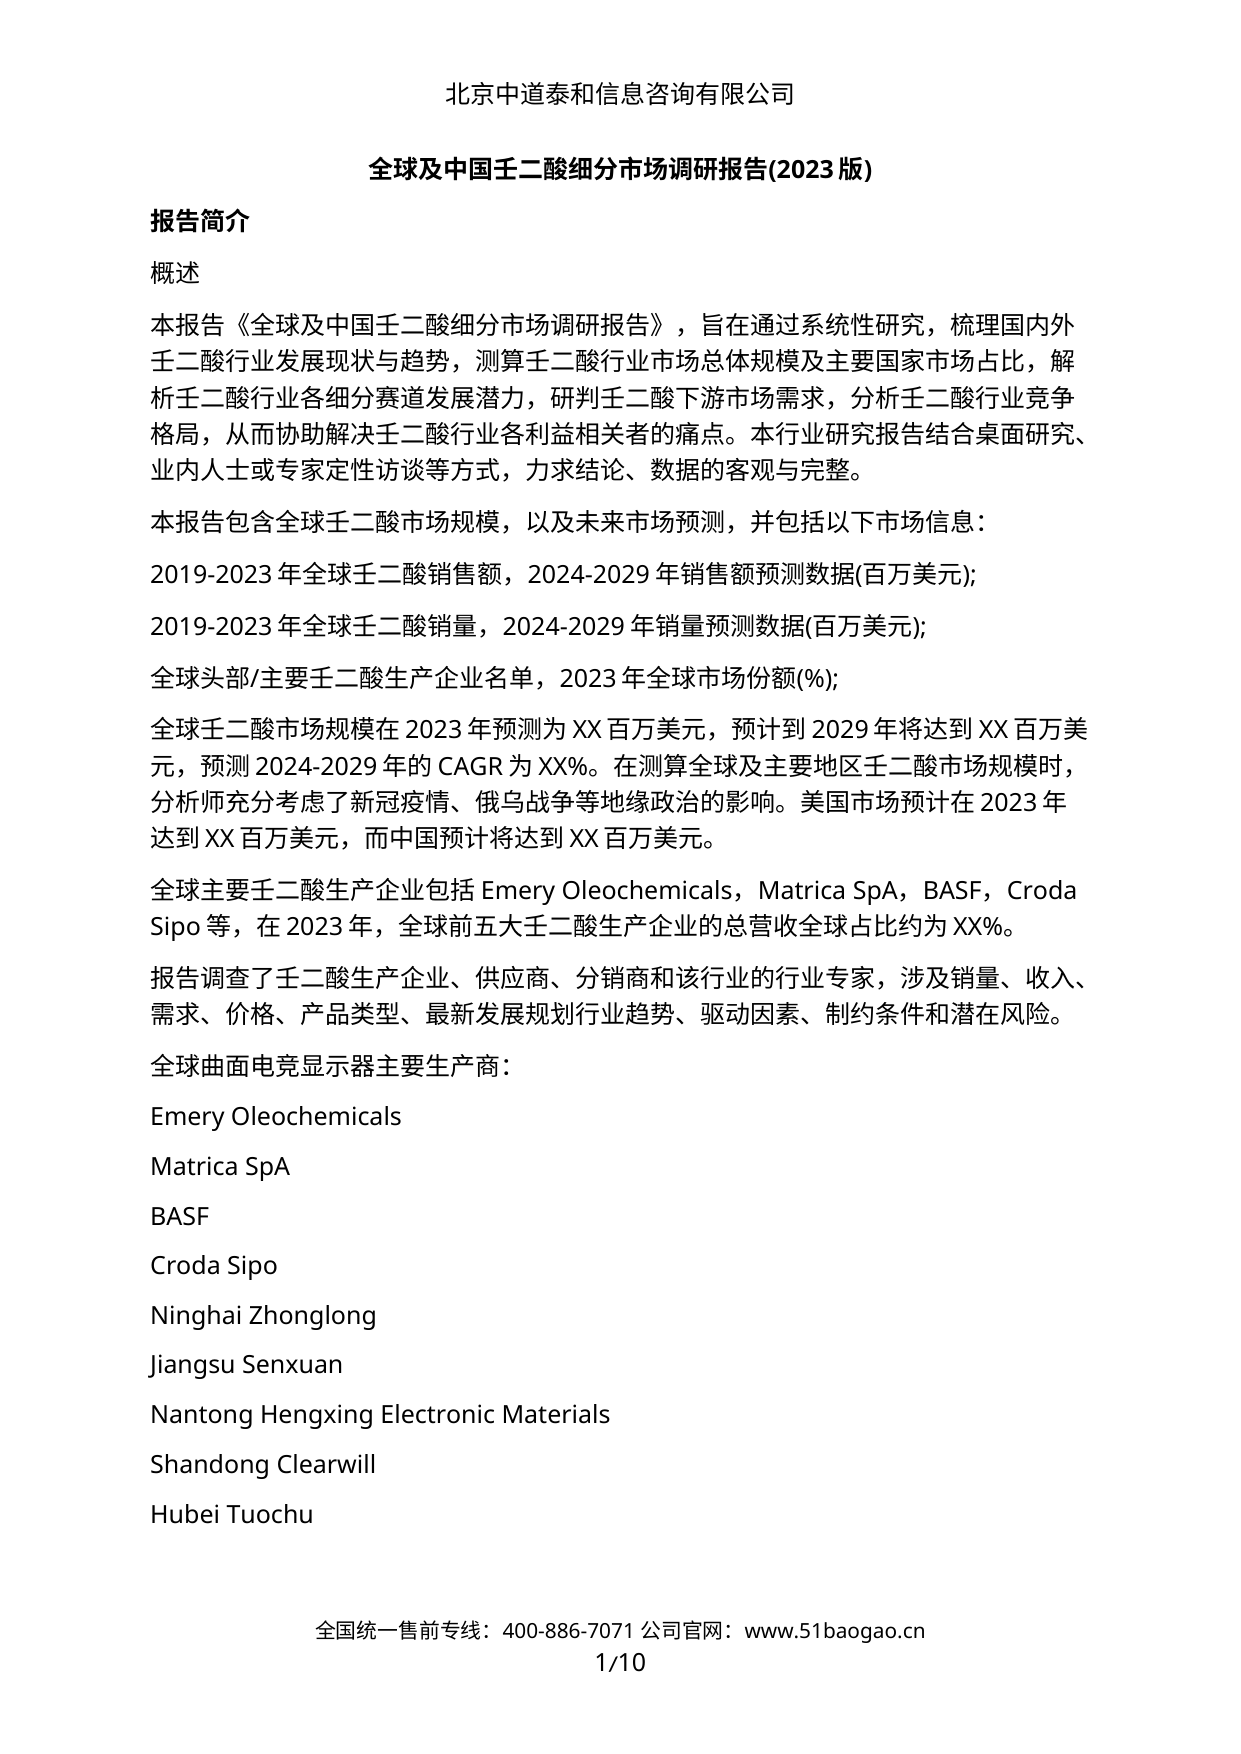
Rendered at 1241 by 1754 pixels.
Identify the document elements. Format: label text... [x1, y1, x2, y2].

text 全球主要壬二酸生产企业包括 Emery Oleochemicals，Matrica SpA，BASF，Croda Sipo等，在2023年，全球前五大壬二酸生产企业的总营收全球占比约为XX%。 [150, 871, 1090, 943]
text 全球曲面电竞显示器主要生产商： [150, 1047, 1090, 1083]
text 本报告《全球及中国壬二酸细分市场调研报告》，旨在通过系统性研究，梳理国内外壬二酸行业发展现状与趋势，测算壬二酸行业市场总体规模及主要国家市场占比，解析壬二酸行业各细分赛道发展潜力，研判壬二酸下游市场需求，分析壬二酸行业竞争格局，从而协助解决壬二酸行业各利益相关者的痛点。本行业研究报告结合桌面研究、业内人士或专家定性访谈等方式，力求结论、数据的客观与完整。 [150, 306, 1090, 487]
text 本报告包含全球壬二酸市场规模，以及未来市场预测，并包括以下市场信息： [150, 502, 1090, 539]
text 2019-2023年全球壬二酸销售额，2024-2029年销售额预测数据(百万美元); [150, 554, 1090, 591]
text Jiangsu Senxuan [150, 1347, 1090, 1381]
text 全球壬二酸市场规模在2023年预测为XX百万美元，预计到2029年将达到XX百万美元，预测2024-2029年的CAGR为XX%。在测算全球及主要地区壬二酸市场规模时，分析师充分考虑了新冠疫情、俄乌战争等地缘政治的影响。美国市场预计在2023年达到XX百万美元，而中国预计将达到XX百万美元。 [150, 710, 1090, 855]
text Nantong Hengxing Electronic Materials [150, 1397, 1090, 1431]
text 报告简介 [150, 202, 1090, 238]
text Emery Oleochemicals [150, 1099, 1090, 1133]
text Shandong Clearwill [150, 1447, 1090, 1481]
text 全球及中国壬二酸细分市场调研报告(2023版) [150, 150, 1090, 186]
text Ninghai Zhonglong [150, 1297, 1090, 1332]
text 概述 [150, 254, 1090, 290]
text BASF [150, 1198, 1090, 1232]
text 2019-2023年全球壬二酸销量，2024-2029年销量预测数据(百万美元); [150, 606, 1090, 642]
text Hubei Tuochu [150, 1496, 1090, 1530]
text 全球头部/主要壬二酸生产企业名单，2023年全球市场份额(%); [150, 658, 1090, 694]
text Croda Sipo [150, 1248, 1090, 1282]
text Matrica SpA [150, 1148, 1090, 1182]
text 报告调查了壬二酸生产企业、供应商、分销商和该行业的行业专家，涉及销量、收入、需求、价格、产品类型、最新发展规划行业趋势、驱动因素、制约条件和潜在风险。 [150, 959, 1090, 1031]
